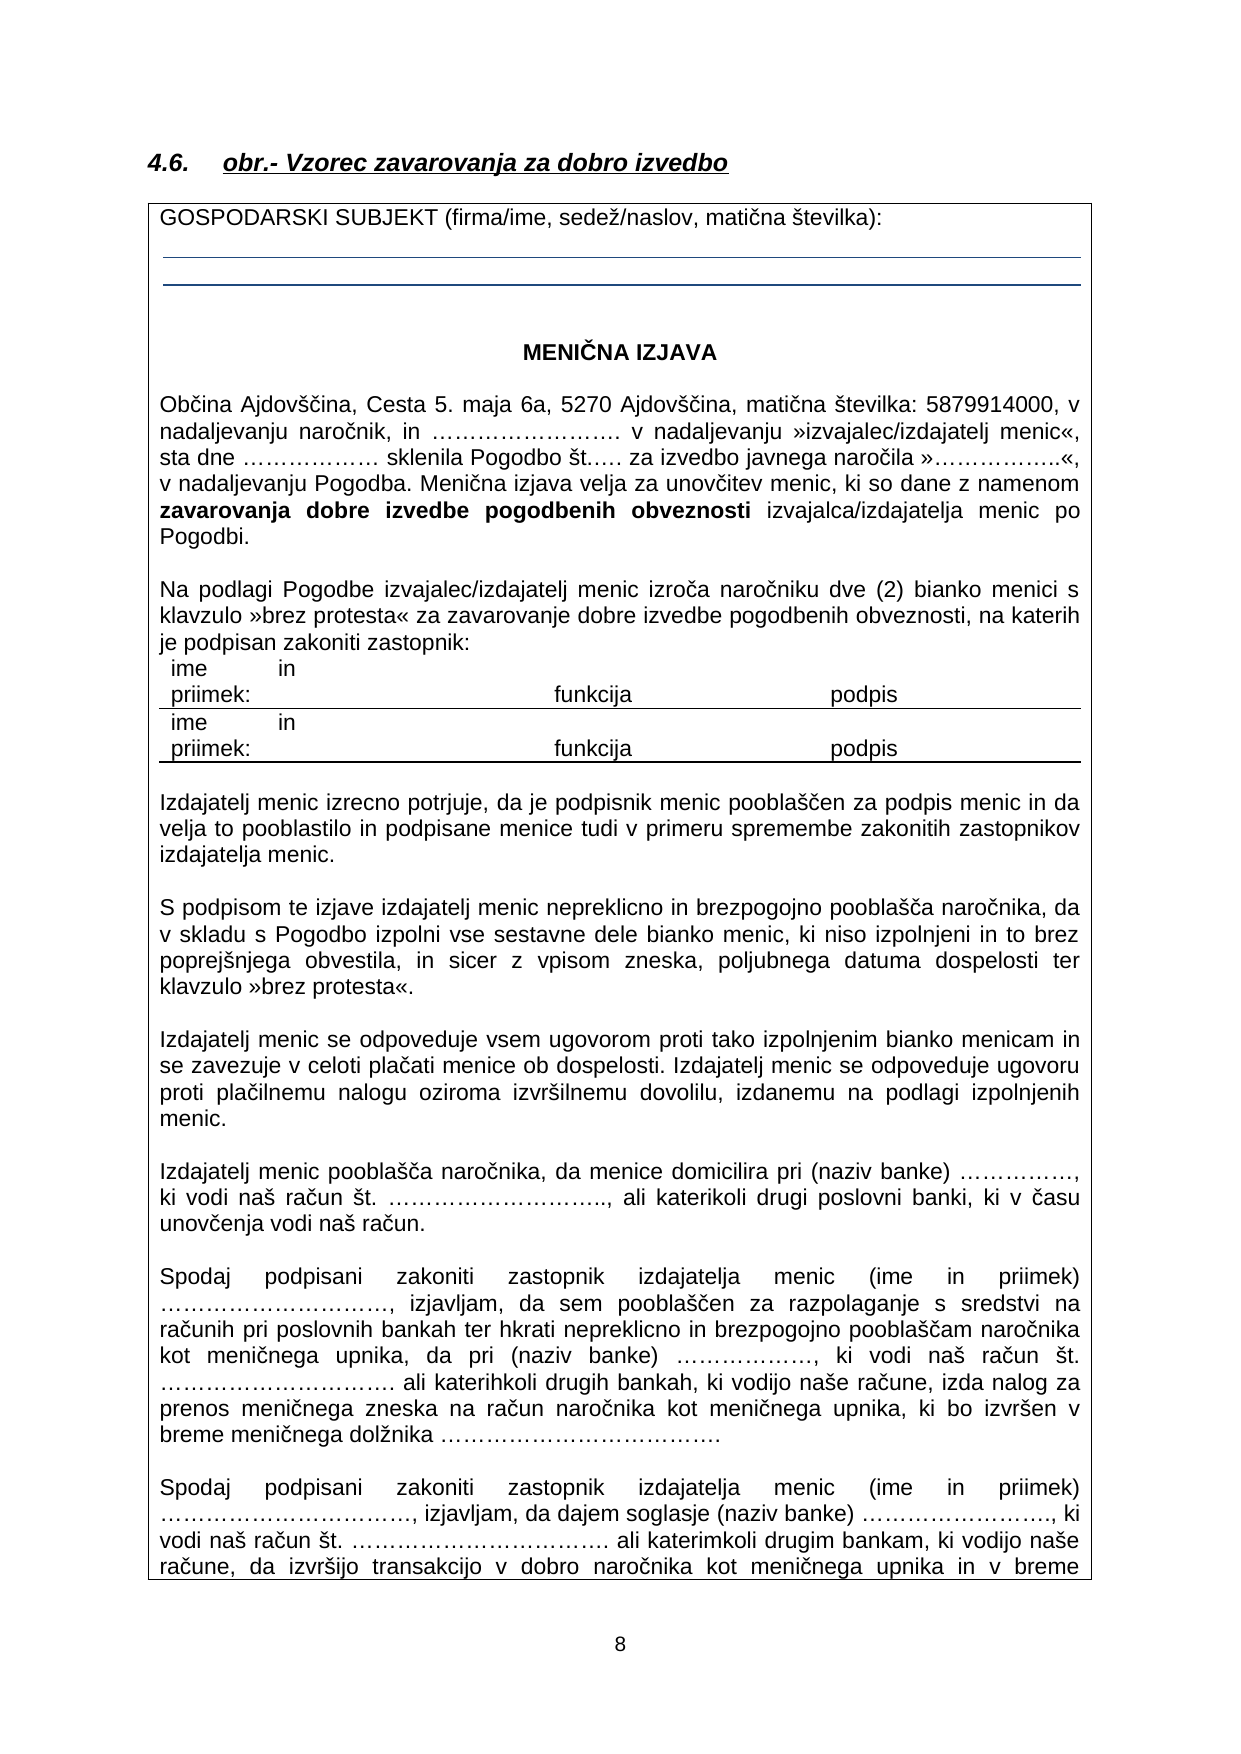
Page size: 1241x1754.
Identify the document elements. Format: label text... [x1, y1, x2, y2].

list obr.- Vzorec zavarovanja za dobro izvedbo [148, 148, 1092, 176]
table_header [149, 204, 1091, 1579]
